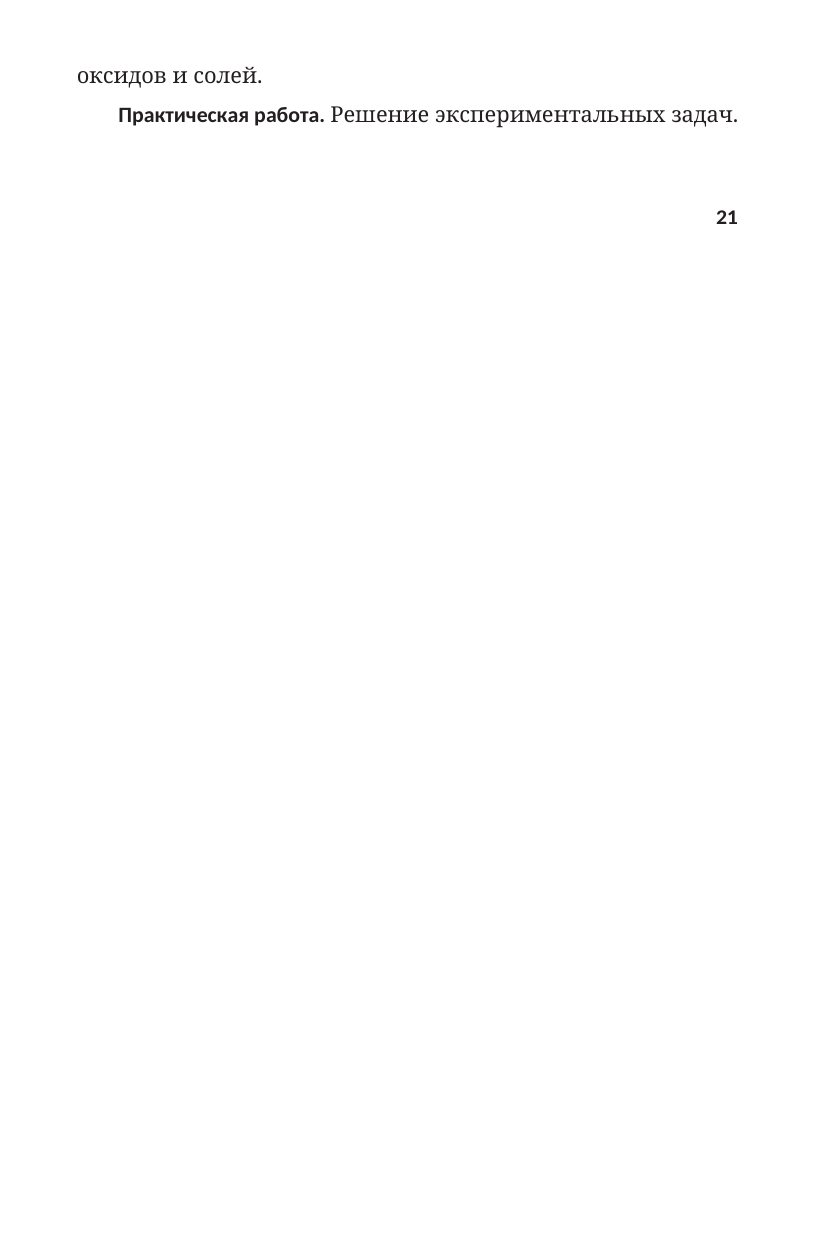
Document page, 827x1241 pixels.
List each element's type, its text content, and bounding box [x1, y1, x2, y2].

text 21 [64, 204, 738, 229]
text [77, 64, 738, 89]
text Практическая работа. Решение экспериментальных задач. [118, 99, 750, 129]
